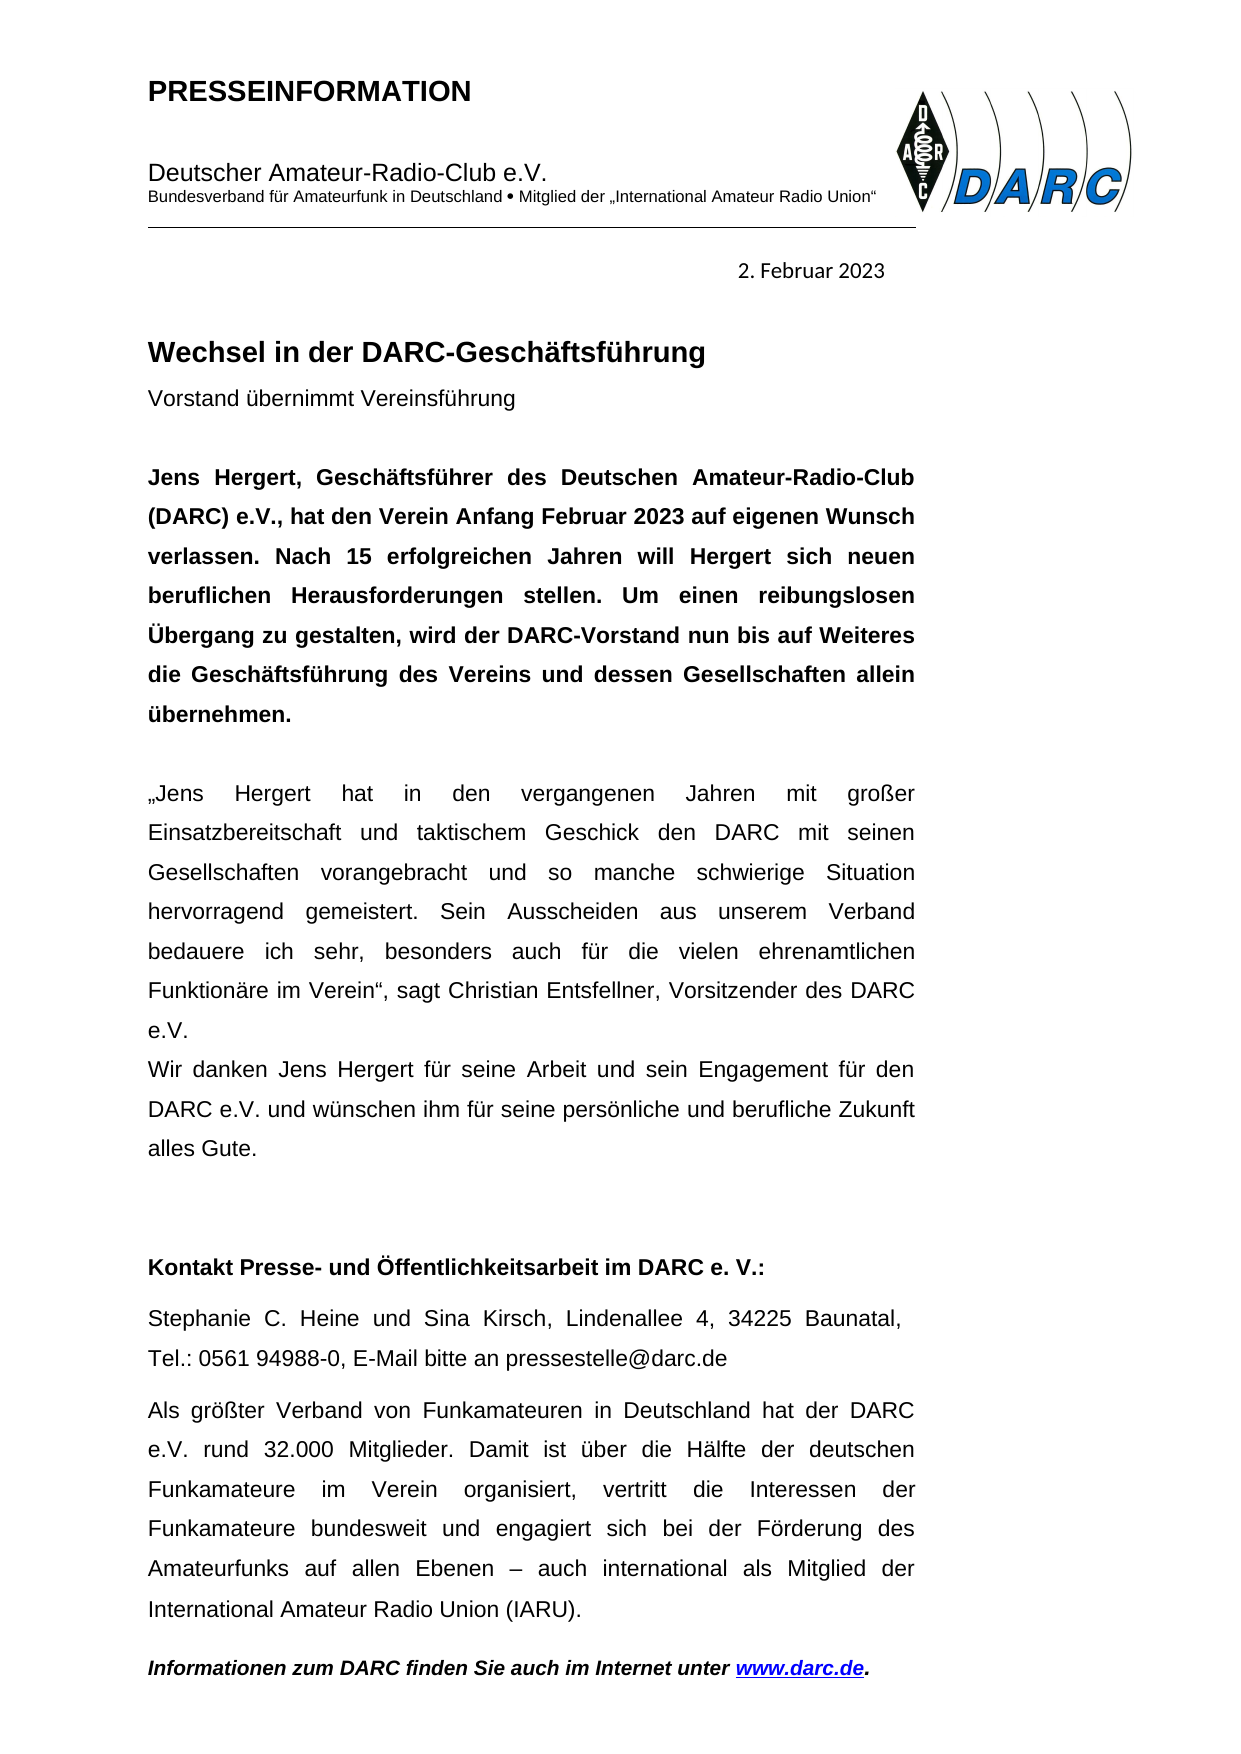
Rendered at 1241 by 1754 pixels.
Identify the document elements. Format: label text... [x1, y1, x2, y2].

text Wir danken Jens Hergert für seine Arbeit und sein Engagement für den DARC e.V. und wünschen ihm für seine persönliche und berufliche Zukunft alles Gute. [148, 1056, 916, 1161]
text „Jens Hergert hat in den vergangenen Jahren mit großer Einsatzbereitschaft und taktischem Geschick den DARC mit seinen Gesellschaften vorangebracht und so manche schwierige Situation hervorragend gemeistert. Sein Ausscheiden aus unserem Verband bedauere ich sehr, besonders auch für die vielen ehrenamtlichen Funktionäre im Verein“, sagt Christian Entsfellner, Vorsitzender des DARC e.V. [148, 780, 916, 1043]
text 2. Februar 2023 [738, 256, 916, 284]
text Kontakt Presse- und Öffentlichkeitsarbeit im DARC e. V.: [148, 1253, 916, 1280]
text Wechsel in der DARC-Geschäftsführung [148, 334, 916, 368]
text Jens Hergert, Geschäftsführer des Deutschen Amateur-Radio-Club (DARC) e.V., hat den Verein Anfang Februar 2023 auf eigenen Wunsch verlassen. Nach 15 erfolgreichen Jahren will Hergert sich neuen beruflichen Herausforderungen stellen. Um einen reibungslosen Übergang zu gestalten, wird der DARC-Vorstand nun bis auf Weiteres die Geschäftsführung des Vereins und dessen Gesellschaften allein übernehmen. [148, 464, 916, 727]
picture [895, 88, 1134, 217]
text Als größter Verband von Funkamateuren in Deutschland hat der DARC e.V. rund 32.000 Mitglieder. Damit ist über die Hälfte der deutschen Funkamateure im Verein organisiert, vertritt die Interessen der Funkamateure bundesweit und engagiert sich bei der Förderung des Amateurfunks auf allen Ebenen – auch international als Mitglied der International Amateur Radio Union (IARU). [148, 1397, 916, 1623]
text Vorstand übernimmt Vereinsführung [148, 385, 916, 411]
text Stephanie C. Heine und Sina Kirsch, Lindenallee 4, 34225 Baunatal, Tel.: 0561 94988-0, E-Mail bitte an pressestelle@darc.de [148, 1305, 916, 1371]
